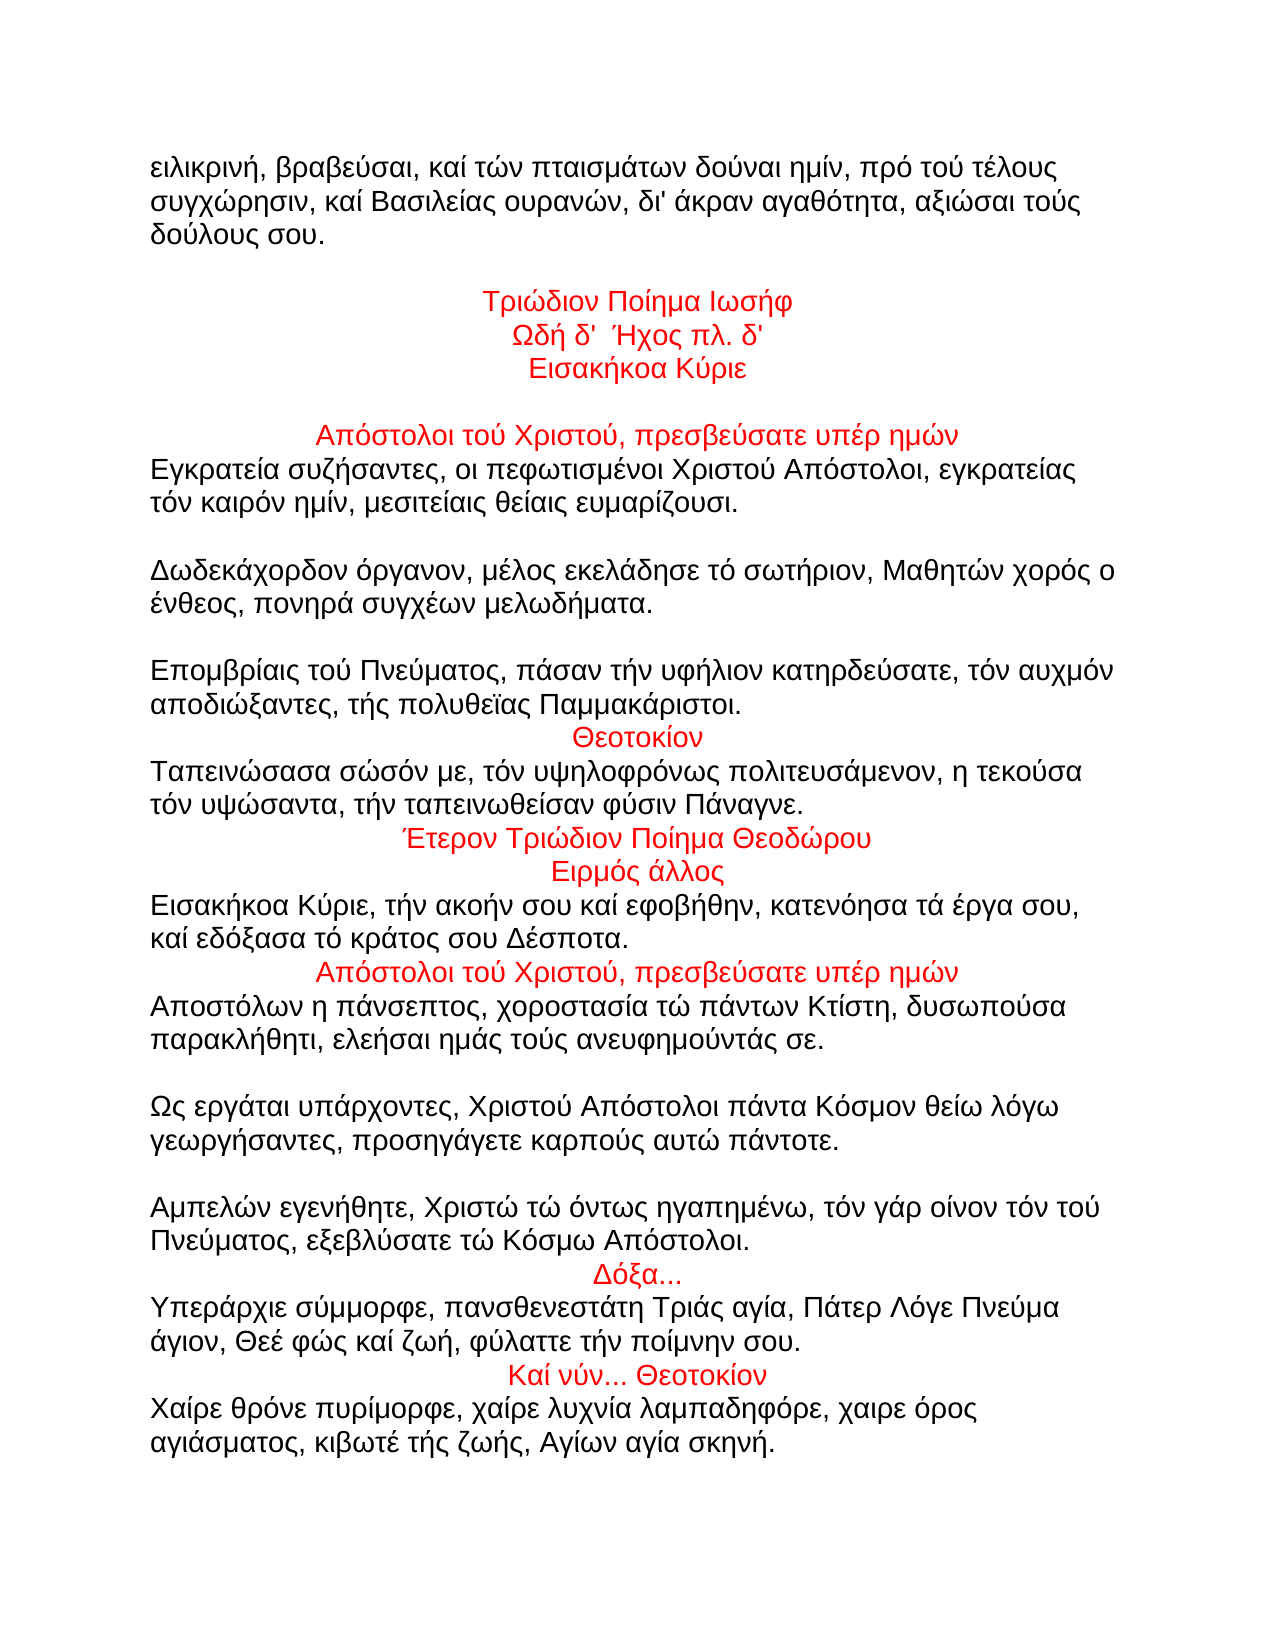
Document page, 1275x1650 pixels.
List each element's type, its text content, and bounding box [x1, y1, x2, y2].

text Δωδεκάχορδον όργανον, μέλος εκελάδησε τό σωτήριον, Μαθητών χορός ο ένθεος, πονηρά συγχέων μελωδήματα. [150, 552, 1125, 619]
text Εισακήκοα Κύριε, τήν ακοήν σου καί εφοβήθην, κατενόησα τά έργα σου, καί εδόξασα τό κράτος σου Δέσποτα. [150, 888, 1125, 955]
text Χαίρε θρόνε πυρίμορφε, χαίρε λυχνία λαμπαδηφόρε, χαιρε όρος αγιάσματος, κιβωτέ τής ζωής, Αγίων αγία σκηνή. [150, 1391, 1125, 1458]
text Αμπελών εγενήθητε, Χριστώ τώ όντως ηγαπημένω, τόν γάρ οίνον τόν τού Πνεύματος, εξεβλύσατε τώ Κόσμω Απόστολοι. [150, 1190, 1125, 1257]
text Ταπεινώσασα σώσόν με, τόν υψηλοφρόνως πολιτευσάμενον, η τεκούσα τόν υψώσαντα, τήν ταπεινωθείσαν φύσιν Πάναγνε. [150, 754, 1125, 821]
text Εισακήκοα Κύριε [150, 351, 1125, 385]
text Απόστολοι τού Χριστού, πρεσβεύσατε υπέρ ημών [150, 955, 1125, 988]
text Δόξα... [150, 1257, 1125, 1290]
text Απόστολοι τού Χριστού, πρεσβεύσατε υπέρ ημών [150, 418, 1125, 452]
text Αποστόλων η πάνσεπτος, χοροστασία τώ πάντων Κτίστη, δυσωπούσα παρακλήθητι, ελεήσαι ημάς τούς ανευφημούντάς σε. [150, 988, 1125, 1056]
text Υπεράρχιε σύμμορφε, πανσθενεστάτη Τριάς αγία, Πάτερ Λόγε Πνεύμα άγιον, Θεέ φώς καί ζωή, φύλαττε τήν ποίμνην σου. [150, 1290, 1125, 1357]
text Ωδή δ' Ήχος πλ. δ' [150, 318, 1125, 351]
text Τριώδιον Ποίημα Ιωσήφ [150, 284, 1125, 318]
text Καί νύν... Θεοτοκίον [150, 1357, 1125, 1391]
text Έτερον Τριώδιον Ποίημα Θεοδώρου [150, 821, 1125, 854]
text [150, 150, 1125, 251]
text Θεοτοκίον [150, 720, 1125, 754]
text Ειρμός άλλος [150, 854, 1125, 888]
text Ως εργάται υπάρχοντες, Χριστού Απόστολοι πάντα Κόσμον θείω λόγω γεωργήσαντες, προσηγάγετε καρπούς αυτώ πάντοτε. [150, 1089, 1125, 1156]
text Επομβρίαις τού Πνεύματος, πάσαν τήν υφήλιον κατηρδεύσατε, τόν αυχμόν αποδιώξαντες, τής πολυθεϊας Παμμακάριστοι. [150, 653, 1125, 720]
text Εγκρατεία συζήσαντες, οι πεφωτισμένοι Χριστού Απόστολοι, εγκρατείας τόν καιρόν ημίν, μεσιτείαις θείαις ευμαρίζουσι. [150, 452, 1125, 519]
